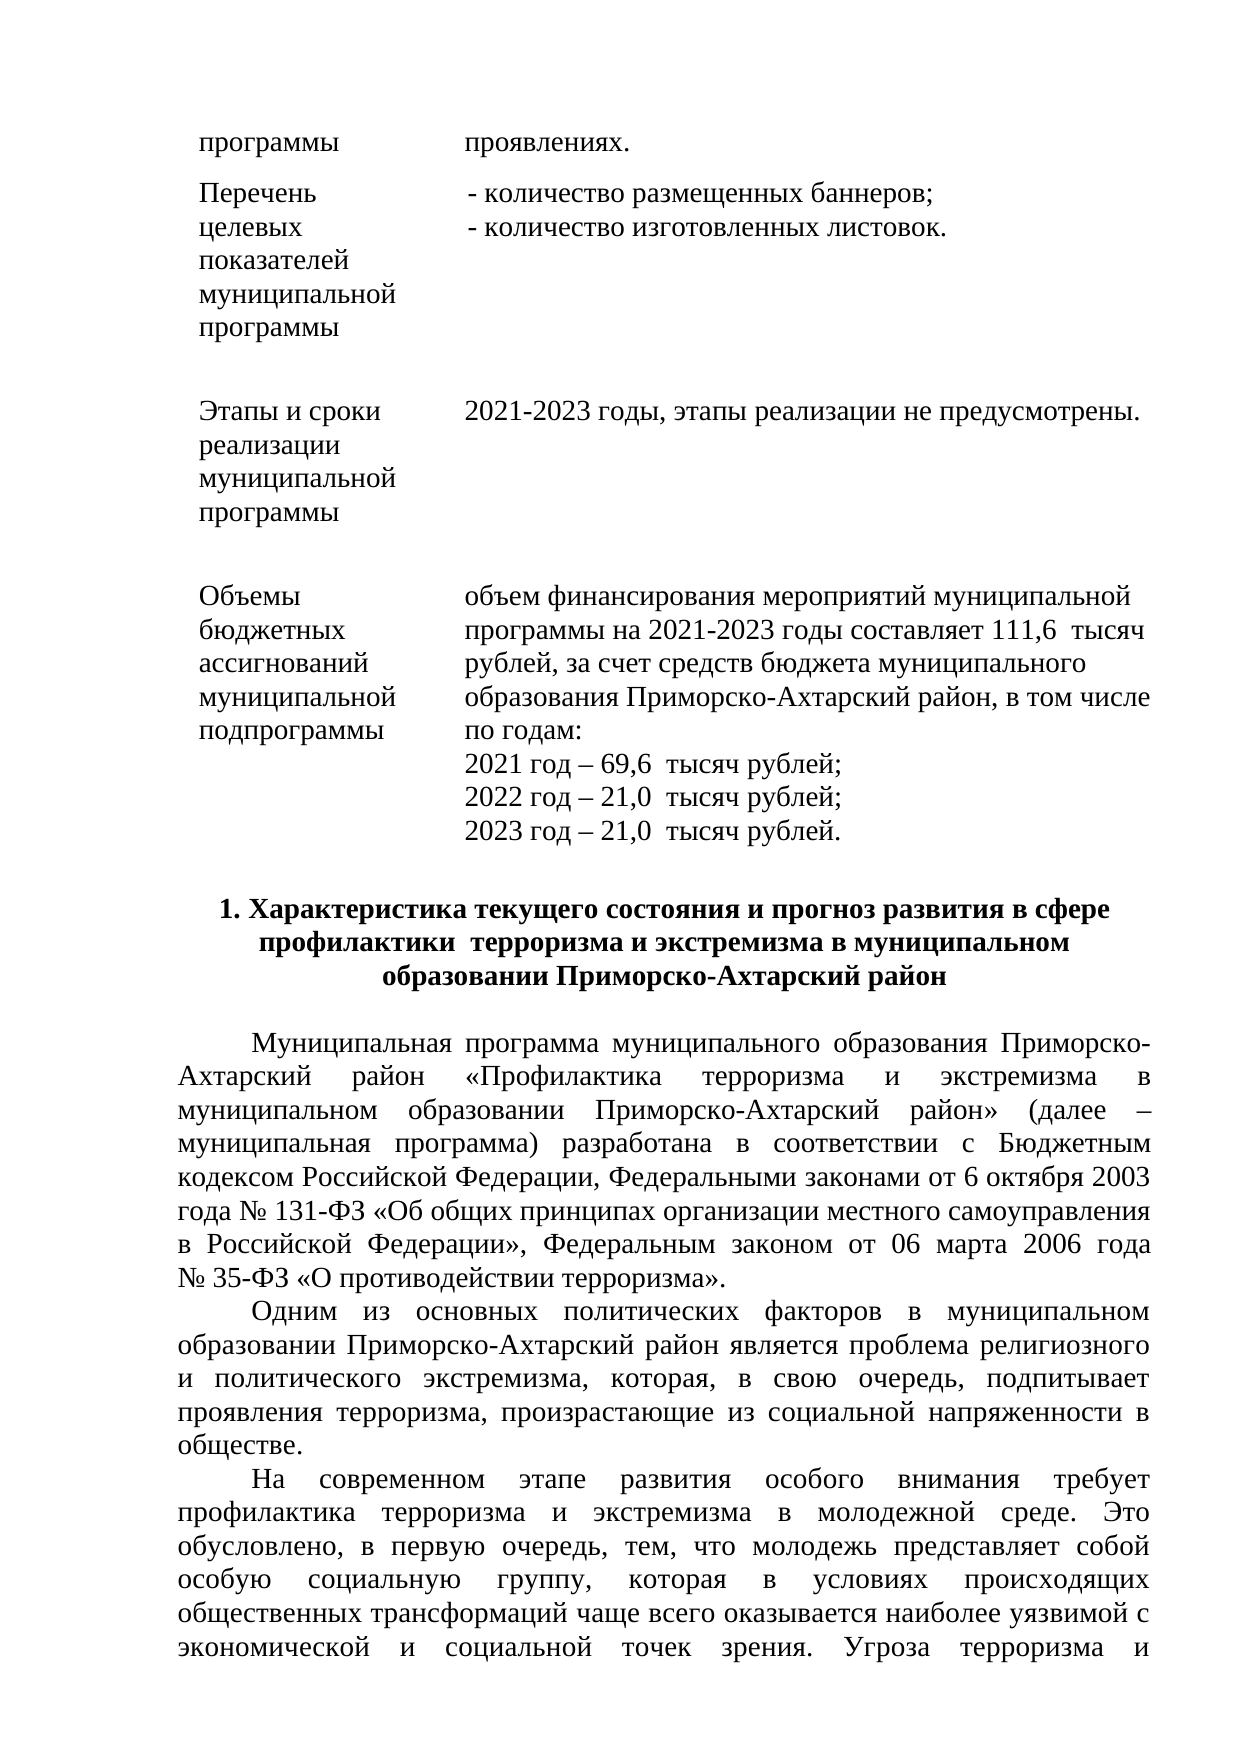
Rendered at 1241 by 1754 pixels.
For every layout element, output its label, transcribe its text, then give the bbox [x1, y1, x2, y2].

text Муниципальная программа муниципального образования Приморско-Ахтарский район «Профилактика терроризма и экстремизма в муниципальном образовании Приморско-Ахтарский район» (далее – муниципальная программа) разработана в соответствии с Бюджетным кодексом Российской Федерации, Федеральными законами от 6 октября 2003 года № 131-ФЗ «Об общих принципах организации местного самоуправления в Российской Федерации», Федеральным законом от 06 марта 2006 года № 35-ФЗ «О противодействии терроризма». [177, 1025, 1152, 1293]
text Одним из основных политических факторов в муниципальном образовании Приморско-Ахтарский район является проблема религиозного и политического экстремизма, которая, в свою очередь, подпитывает проявления терроризма, произрастающие из социальной напряженности в обществе. [177, 1293, 1152, 1461]
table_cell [188, 118, 454, 169]
table_cell - количество размещенных баннеров; - количество изготовленных листовок. [454, 169, 1192, 387]
table_cell 2021-2023 годы, этапы реализации не предусмотрены. [454, 387, 1192, 572]
table_cell Объемы бюджетных ассигнований муниципальной подпрограммы [188, 572, 454, 857]
table_cell Перечень целевых показателей муниципальной программы [188, 169, 454, 387]
list Характеристика текущего состояния и прогноз развития в сфере профилактики терроризма и экстремизма в муниципальном образовании Приморско-Ахтарский район [177, 891, 1152, 991]
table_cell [454, 118, 1192, 169]
table_cell объем финансирования мероприятий муниципальной программы на 2021-2023 годы составляет 111,6 тысяч рублей, за счет средств бюджета муниципального образования Приморско-Ахтарский район, в том числе по годам: 2021 год – 69,6 тысяч рублей; 2022 год – 21,0 тысяч рублей; 2023 год – 21,0 тысяч рублей. [454, 572, 1192, 857]
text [177, 1461, 1152, 1662]
table_cell Этапы и сроки реализации муниципальной программы [188, 387, 454, 572]
